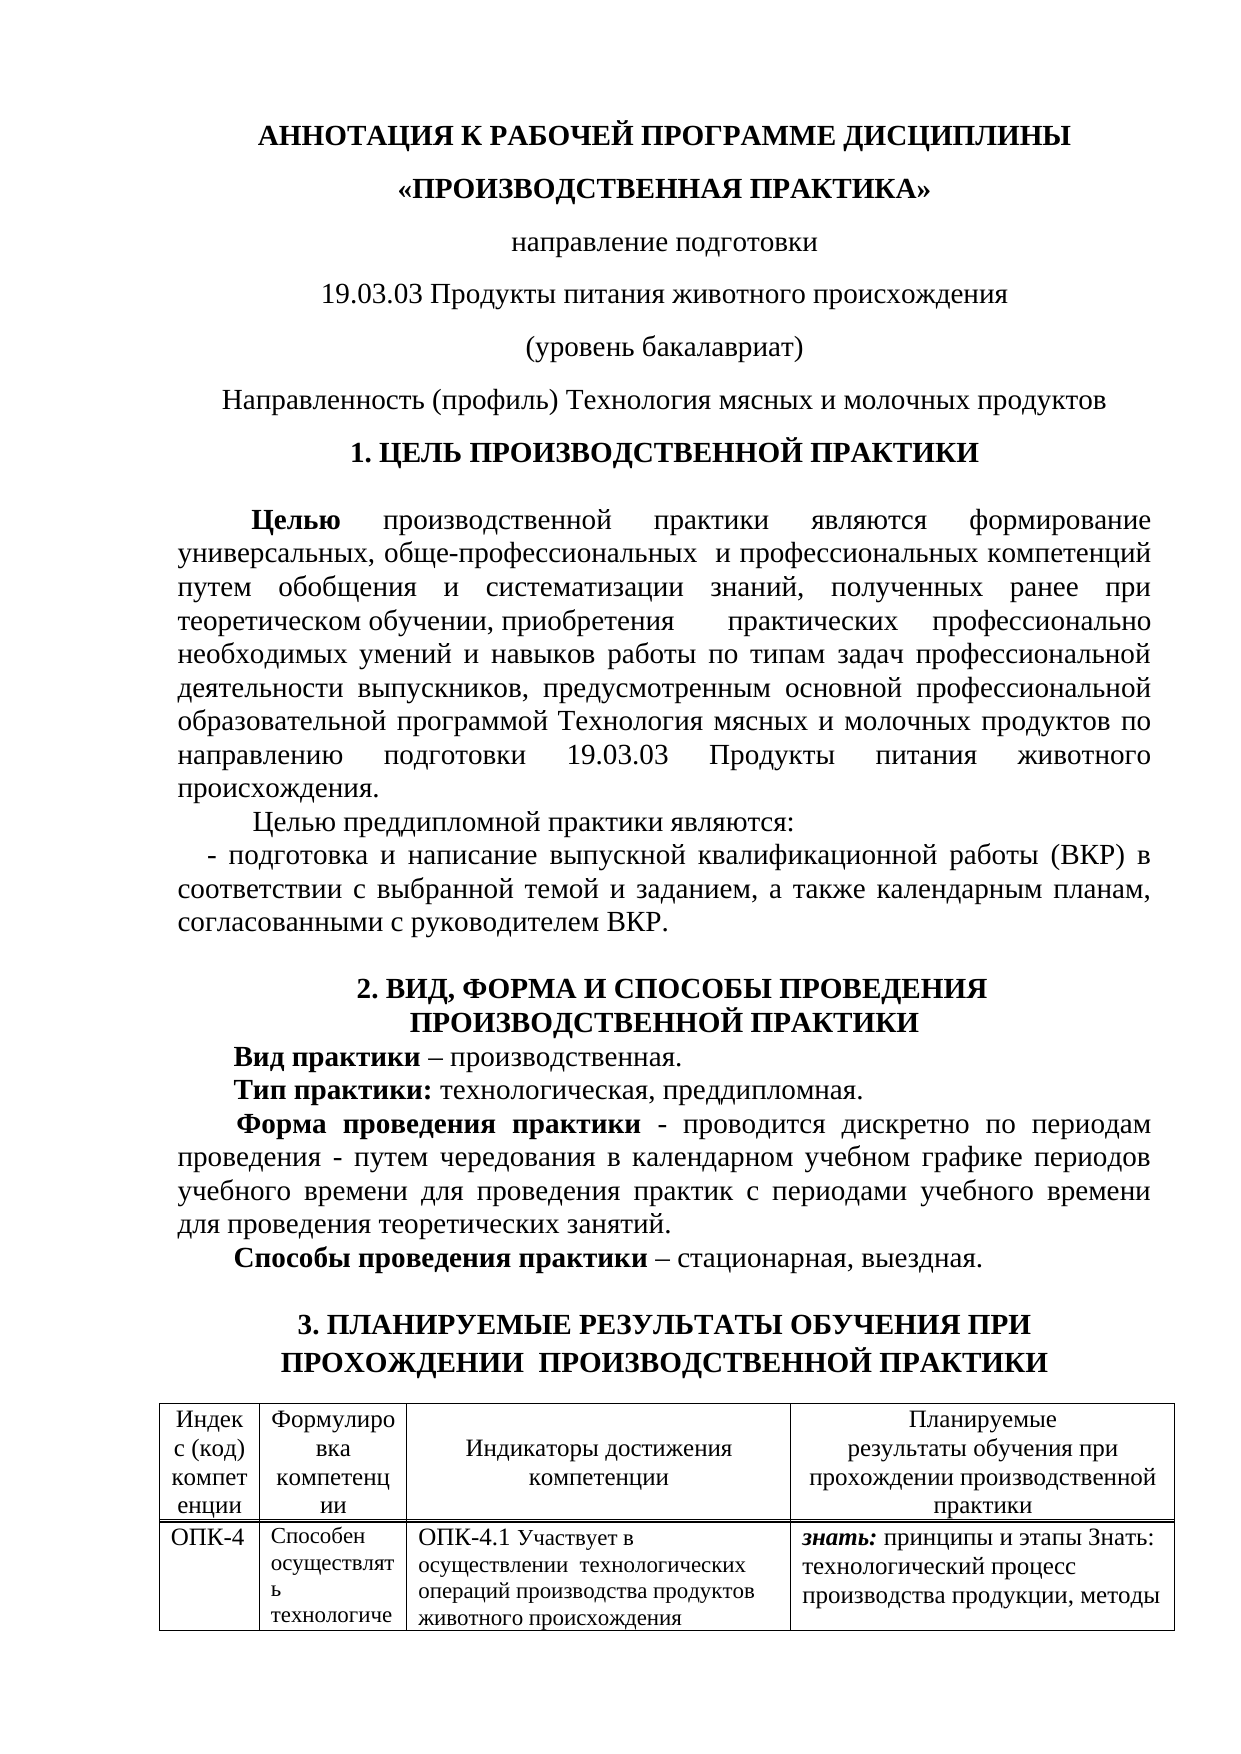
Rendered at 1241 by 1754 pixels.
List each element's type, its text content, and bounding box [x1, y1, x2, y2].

text Способы проведения практики – стационарная, выездная. [177, 1240, 1152, 1273]
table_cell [791, 1523, 1174, 1630]
table_header Индекс (код) компетенции [160, 1404, 259, 1519]
text АННОТАЦИЯ К РАБОЧЕЙ ПРОГРАММЕ ДИСЦИПЛИНЫ [177, 118, 1152, 152]
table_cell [260, 1523, 406, 1630]
text Целью производственной практики являются формирование универсальных, обще-профессиональных и профессиональных компетенций путем обобщения и систематизации знаний, полученных ранее при теоретическом обучении, приобретения практических профессионально необходимых умений и навыков работы по типам задач профессиональной деятельности выпускников, предусмотренным основной профессиональной образовательной программой Технология мясных и молочных продуктов по направлению подготовки 19.03.03 Продукты питания животного происхождения. [177, 502, 1152, 804]
text «ПРОИЗВОДСТВЕННАЯ ПРАКТИКА» [177, 171, 1152, 204]
text Целью преддипломной практики являются: [177, 804, 1152, 837]
table_header Планируемые результаты обучения при прохождении производственной практики [791, 1404, 1174, 1519]
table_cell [407, 1523, 790, 1630]
text 19.03.03 Продукты питания животного происхождения [177, 277, 1152, 310]
table_header Индикаторы достижения компетенции [407, 1404, 790, 1519]
text Тип практики: технологическая, преддипломная. [177, 1072, 1147, 1106]
text направление подготовки [177, 224, 1152, 257]
text Направленность (профиль) Технология мясных и молочных продуктов [177, 382, 1152, 416]
table_header Формулировка компетенции [260, 1404, 406, 1519]
text 3. ПЛАНИРУЕМЫЕ РЕЗУЛЬТАТЫ ОБУЧЕНИЯ ПРИ ПРОХОЖДЕНИИ ПРОИЗВОДСТВЕННОЙ ПРАКТИКИ [177, 1307, 1152, 1379]
text Вид практики – производственная. [177, 1039, 1147, 1072]
text Форма проведения практики - проводится дискретно по периодам проведения - путем чередования в календарном учебном графике периодов учебного времени для проведения практик с периодами учебного времени для проведения теоретических занятий. [177, 1106, 1152, 1240]
text 1. ЦЕЛЬ ПРОИЗВОДСТВЕННОЙ ПРАКТИКИ [177, 435, 1152, 468]
text (уровень бакалавриат) [177, 329, 1152, 363]
text - подготовка и написание выпускной квалификационной работы (ВКР) в соответствии с выбранной темой и заданием, а также календарным планам, согласованными с руководителем ВКР. [177, 837, 1152, 938]
table_cell ОПК-4 [160, 1523, 259, 1630]
text 2. ВИД, ФОРМА И СПОСОБЫ ПРОВЕДЕНИЯ ПРОИЗВОДСТВЕННОЙ ПРАКТИКИ [177, 972, 1152, 1039]
